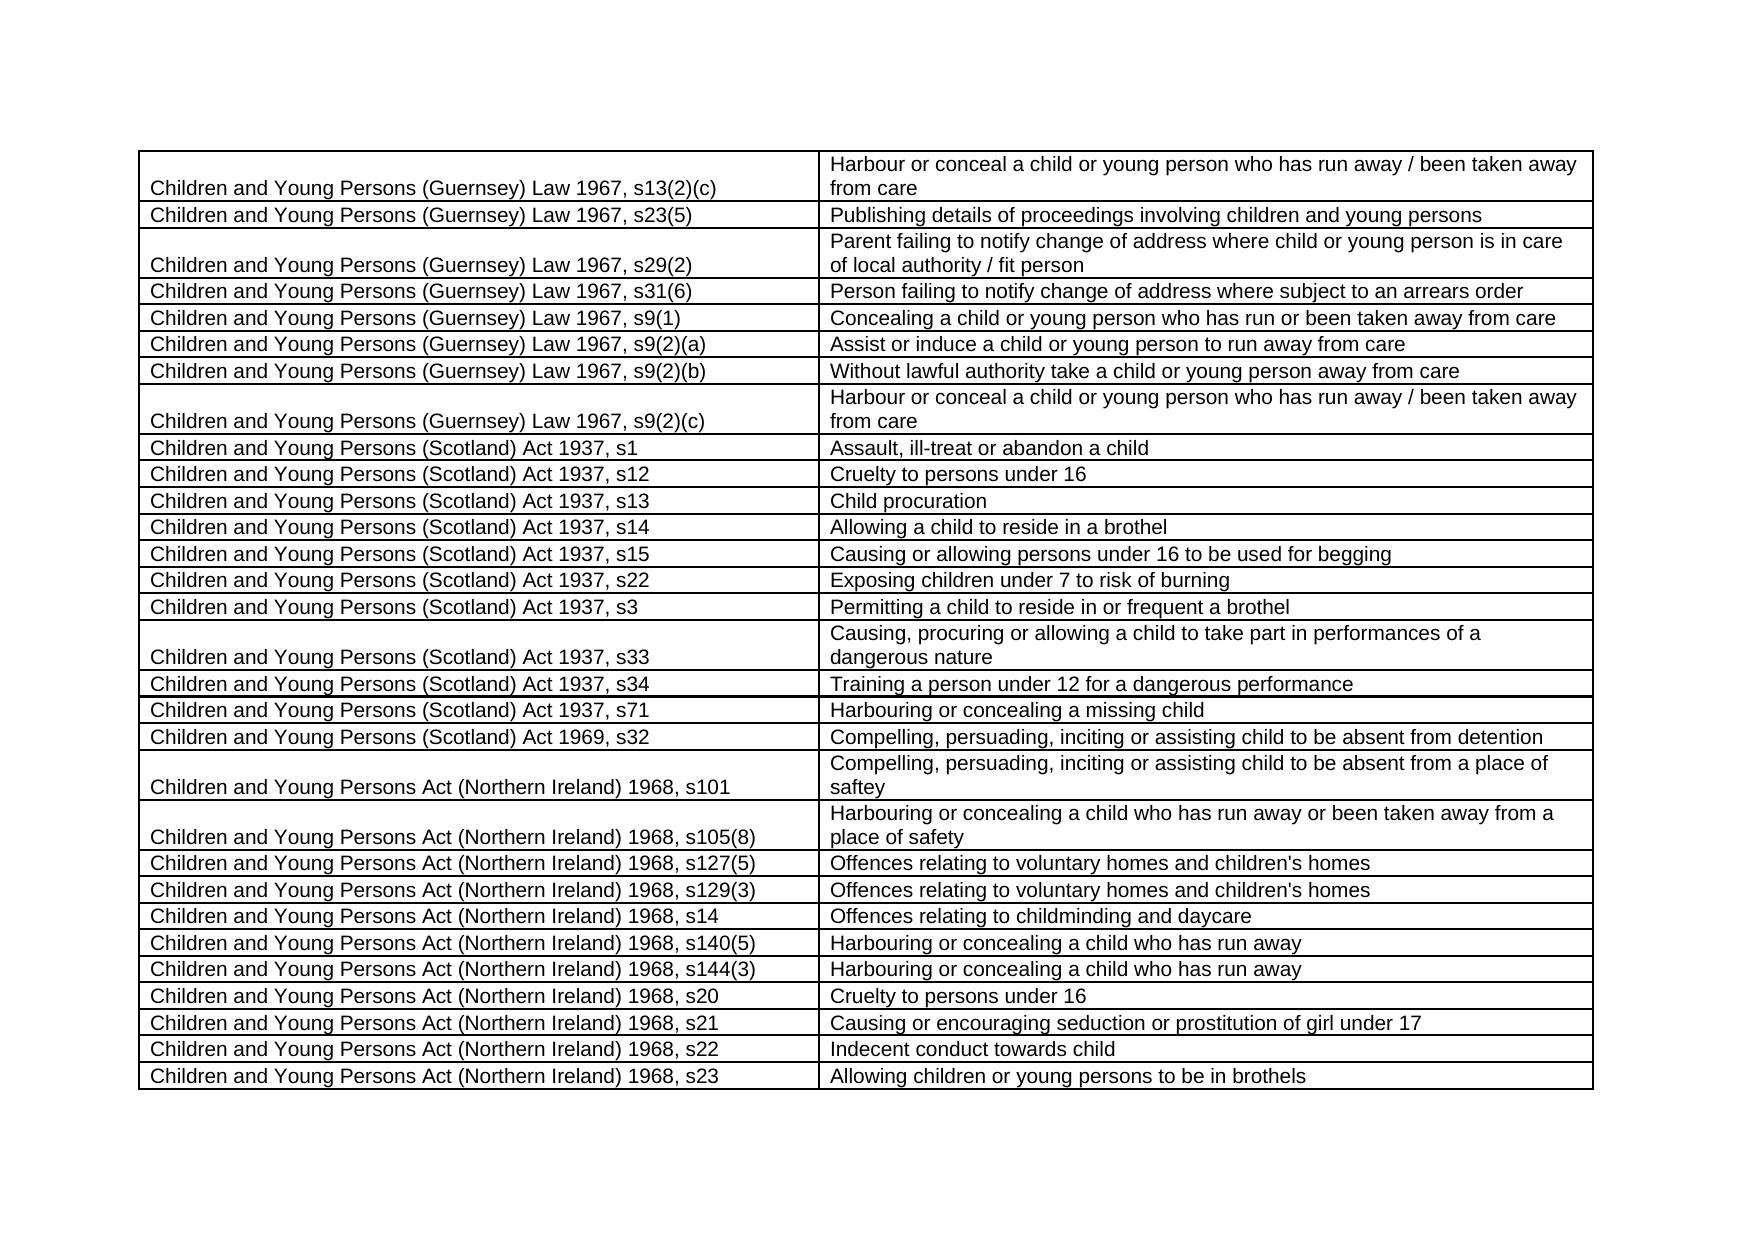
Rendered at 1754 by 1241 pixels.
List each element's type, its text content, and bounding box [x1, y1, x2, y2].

table_cell Permitting a child to reside in or frequent a brothel [820, 594, 1592, 619]
table_cell Without lawful authority take a child or young person away from care [820, 358, 1592, 383]
table_cell Children and Young Persons (Scotland) Act 1937, s15 [140, 541, 818, 566]
table_cell Children and Young Persons Act (Northern Ireland) 1968, s127(5) [140, 851, 818, 875]
table_cell Children and Young Persons Act (Northern Ireland) 1968, s14 [140, 904, 818, 928]
table_cell Children and Young Persons Act (Northern Ireland) 1968, s144(3) [140, 957, 818, 981]
table_cell Children and Young Persons (Guernsey) Law 1967, s31(6) [140, 279, 818, 303]
table_cell Indecent conduct towards child [820, 1036, 1592, 1061]
table_cell Assault, ill-treat or abandon a child [820, 435, 1592, 459]
table_cell Allowing a child to reside in a brothel [820, 515, 1592, 539]
table_cell Cruelty to persons under 16 [820, 461, 1592, 486]
table_cell Children and Young Persons Act (Northern Ireland) 1968, s23 [140, 1063, 818, 1087]
table_cell Harbouring or concealing a child who has run away or been taken away from a place of safety [820, 801, 1592, 848]
table_cell Children and Young Persons Act (Northern Ireland) 1968, s21 [140, 1010, 818, 1034]
table_cell Publishing details of proceedings involving children and young persons [820, 202, 1592, 227]
table_cell Harbouring or concealing a child who has run away [820, 957, 1592, 981]
table_cell Children and Young Persons Act (Northern Ireland) 1968, s20 [140, 983, 818, 1008]
table_cell Children and Young Persons (Scotland) Act 1937, s13 [140, 488, 818, 512]
table_cell Children and Young Persons (Guernsey) Law 1967, s13(2)(c) [140, 152, 818, 200]
table_cell Child procuration [820, 488, 1592, 512]
table_cell Cruelty to persons under 16 [820, 983, 1592, 1008]
table_cell Harbouring or concealing a child who has run away [820, 930, 1592, 955]
table_cell Children and Young Persons (Scotland) Act 1937, s34 [140, 671, 818, 695]
table_cell Children and Young Persons (Scotland) Act 1937, s22 [140, 568, 818, 592]
table_cell Concealing a child or young person who has run or been taken away from care [820, 305, 1592, 330]
table_cell Children and Young Persons (Guernsey) Law 1967, s23(5) [140, 202, 818, 227]
table_cell Causing or encouraging seduction or prostitution of girl under 17 [820, 1010, 1592, 1034]
table_cell Training a person under 12 for a dangerous performance [820, 671, 1592, 695]
table_cell Children and Young Persons (Scotland) Act 1937, s33 [140, 621, 818, 669]
table_cell Causing, procuring or allowing a child to take part in performances of a dangerous nature [820, 621, 1592, 669]
table_cell Children and Young Persons (Guernsey) Law 1967, s29(2) [140, 229, 818, 277]
table_cell Offences relating to voluntary homes and children's homes [820, 877, 1592, 902]
table_cell Children and Young Persons (Guernsey) Law 1967, s9(2)(c) [140, 385, 818, 433]
table_cell Children and Young Persons (Guernsey) Law 1967, s9(2)(a) [140, 332, 818, 356]
table_cell Causing or allowing persons under 16 to be used for begging [820, 541, 1592, 566]
table_cell Compelling, persuading, inciting or assisting child to be absent from detention [820, 724, 1592, 748]
table_cell Children and Young Persons (Scotland) Act 1937, s71 [140, 698, 818, 722]
table_cell Children and Young Persons (Guernsey) Law 1967, s9(1) [140, 305, 818, 330]
table_cell Children and Young Persons (Scotland) Act 1969, s32 [140, 724, 818, 748]
table_cell Offences relating to voluntary homes and children's homes [820, 851, 1592, 875]
table_cell Children and Young Persons (Guernsey) Law 1967, s9(2)(b) [140, 358, 818, 383]
table_cell Compelling, persuading, inciting or assisting child to be absent from a place of saftey [820, 751, 1592, 798]
table_cell Children and Young Persons Act (Northern Ireland) 1968, s22 [140, 1036, 818, 1061]
table_cell Children and Young Persons (Scotland) Act 1937, s3 [140, 594, 818, 619]
table_cell Exposing children under 7 to risk of burning [820, 568, 1592, 592]
table_cell Harbour or conceal a child or young person who has run away / been taken away from care [820, 152, 1592, 200]
table_cell Offences relating to childminding and daycare [820, 904, 1592, 928]
table_cell Children and Young Persons Act (Northern Ireland) 1968, s140(5) [140, 930, 818, 955]
table_cell Harbouring or concealing a missing child [820, 698, 1592, 722]
table_cell Children and Young Persons (Scotland) Act 1937, s1 [140, 435, 818, 459]
table_cell Person failing to notify change of address where subject to an arrears order [820, 279, 1592, 303]
table_cell Children and Young Persons Act (Northern Ireland) 1968, s101 [140, 751, 818, 798]
table_cell Children and Young Persons Act (Northern Ireland) 1968, s129(3) [140, 877, 818, 902]
table_cell Allowing children or young persons to be in brothels [820, 1063, 1592, 1087]
table_cell Harbour or conceal a child or young person who has run away / been taken away from care [820, 385, 1592, 433]
table_cell Children and Young Persons (Scotland) Act 1937, s14 [140, 515, 818, 539]
table_cell Assist or induce a child or young person to run away from care [820, 332, 1592, 356]
table_cell Children and Young Persons (Scotland) Act 1937, s12 [140, 461, 818, 486]
table_cell Children and Young Persons Act (Northern Ireland) 1968, s105(8) [140, 801, 818, 848]
table_cell Parent failing to notify change of address where child or young person is in care of local authority / fit person [820, 229, 1592, 277]
